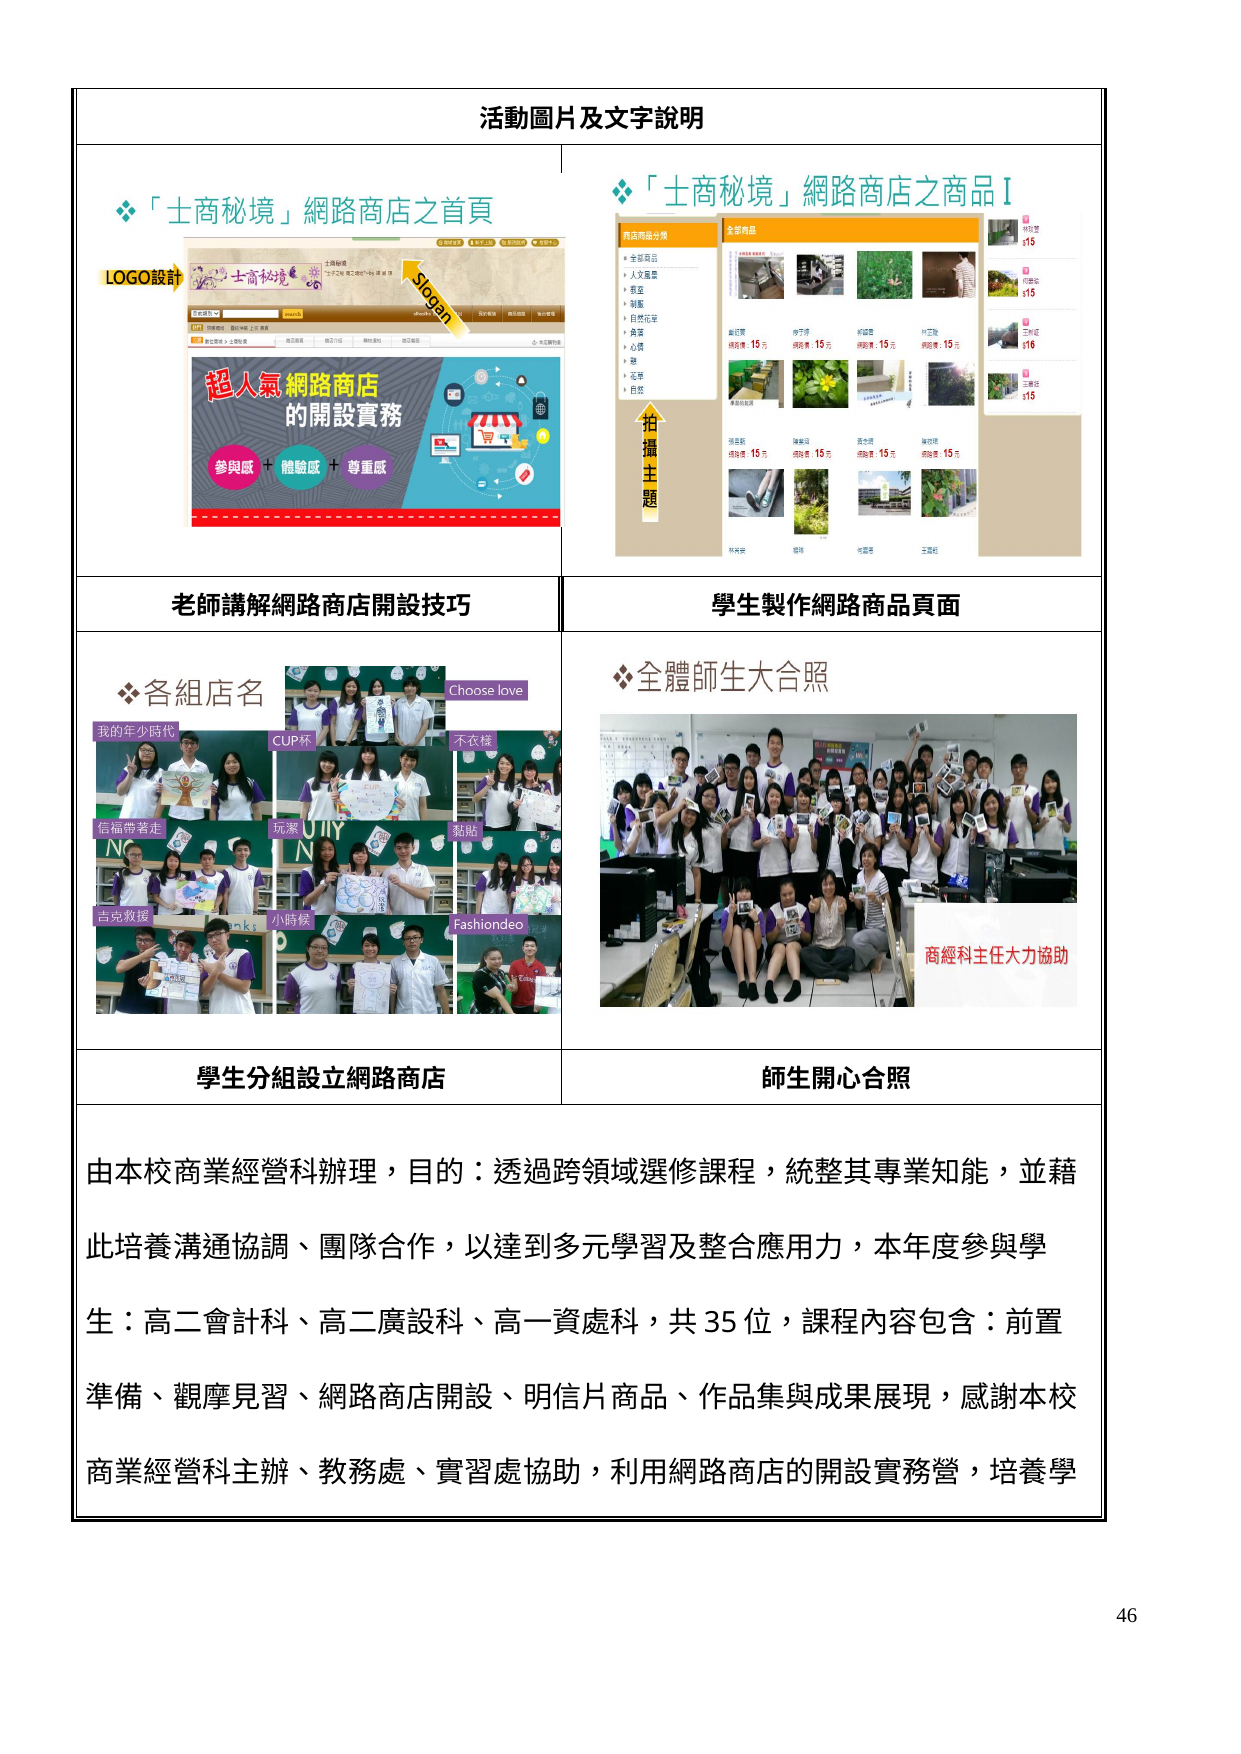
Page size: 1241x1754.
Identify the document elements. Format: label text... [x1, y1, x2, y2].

picture [90, 173, 575, 527]
picture [92, 666, 561, 1014]
table_cell [77, 632, 561, 1048]
picture [590, 640, 1082, 1040]
table_cell 學生製作網路商品頁面 [564, 577, 1101, 631]
table_cell [562, 632, 1101, 1048]
picture [589, 154, 1082, 559]
table_cell [562, 145, 1101, 576]
table_cell 活動圖片及文字說明 [77, 89, 1101, 144]
table_cell 師生開心合照 [562, 1050, 1101, 1103]
table_cell 老師講解網路商店開設技巧 [77, 577, 558, 631]
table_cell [77, 1105, 1101, 1516]
table_cell 學生分組設立網路商店 [77, 1050, 561, 1103]
table_cell [77, 145, 561, 576]
